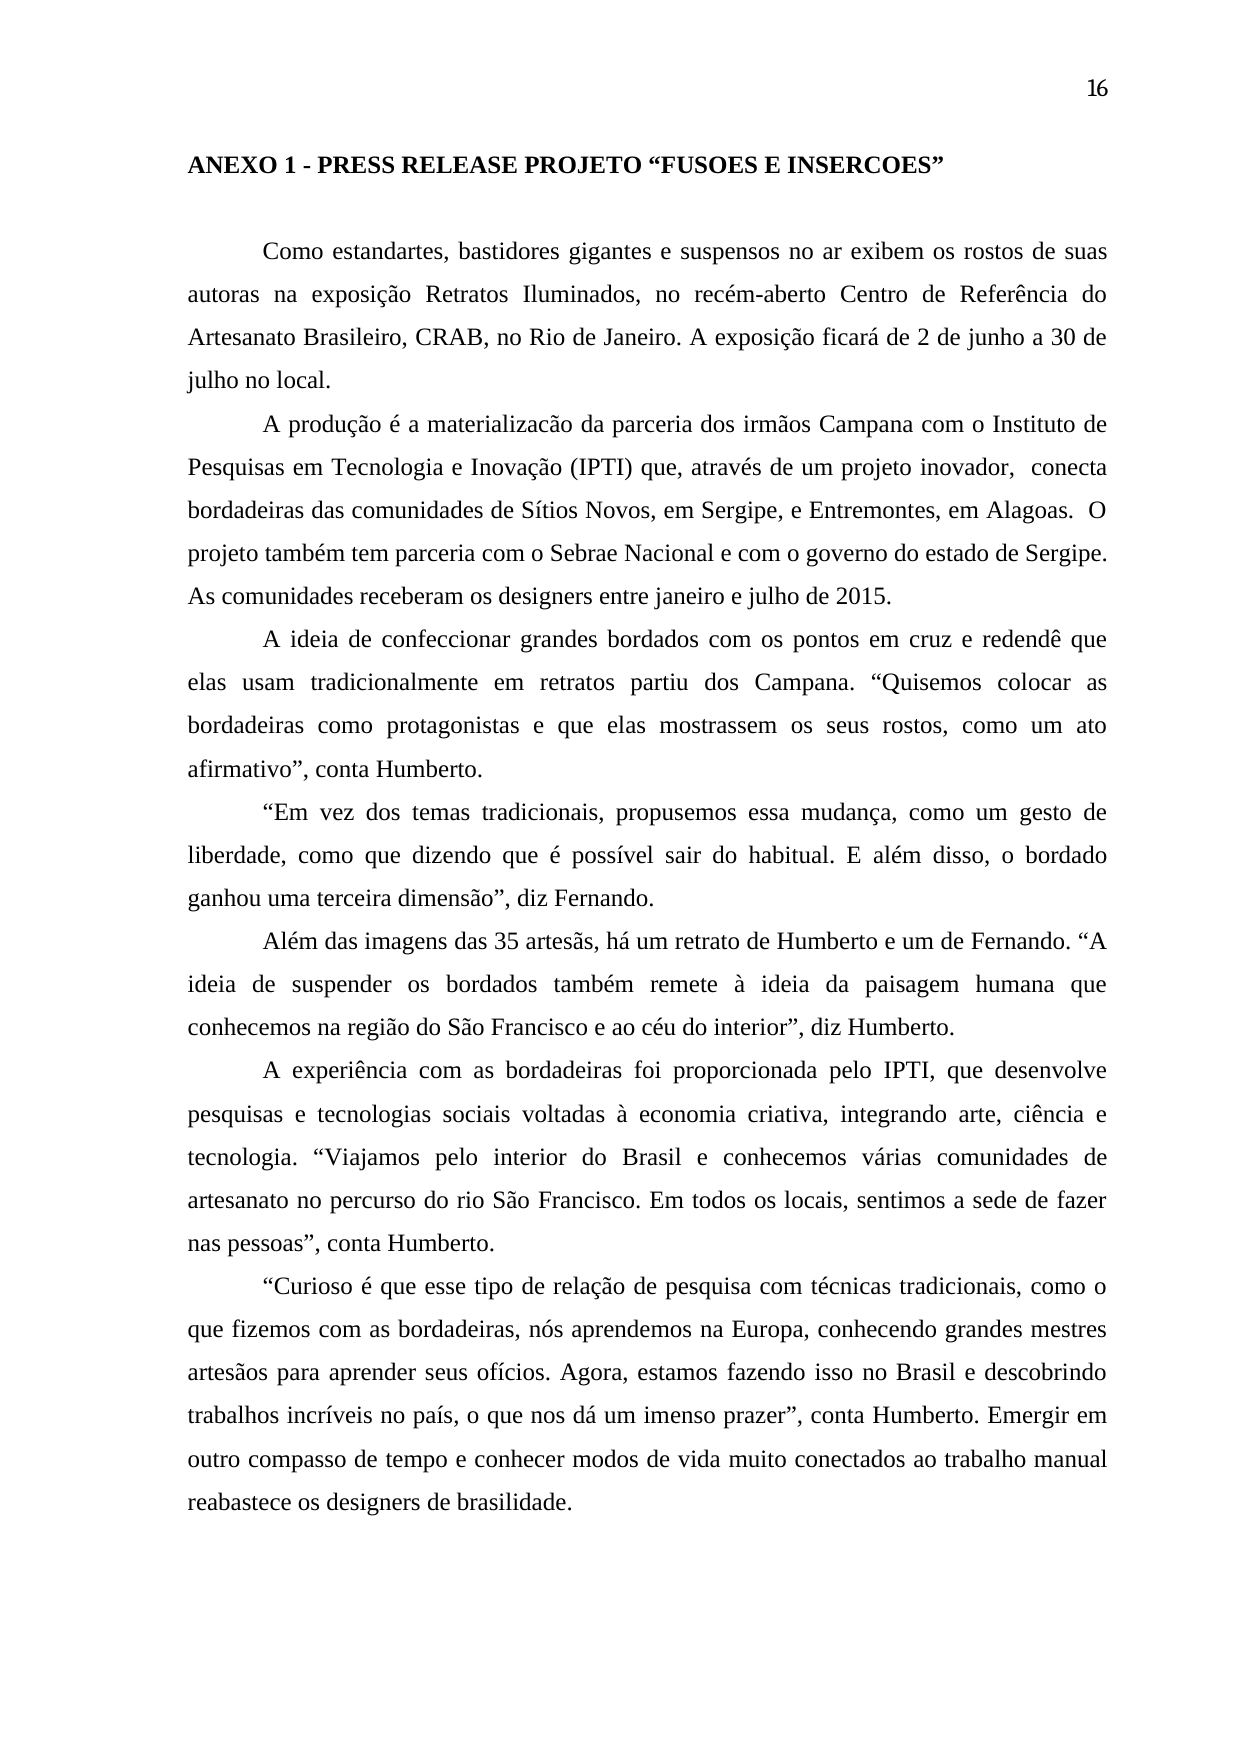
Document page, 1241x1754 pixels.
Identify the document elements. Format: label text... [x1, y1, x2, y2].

text A ideia de confeccionar grandes bordados com os pontos em cruz e redendê que elas usam tradicionalmente em retratos partiu dos Campana. “Quisemos colocar as bordadeiras como protagonistas e que elas mostrassem os seus rostos, como um ato afirmativo”, conta Humberto. [187, 624, 1108, 782]
text “Curioso é que esse tipo de relação de pesquisa com técnicas tradicionais, como o que fizemos com as bordadeiras, nós aprendemos na Europa, conhecendo grandes mestres artesãos para aprender seus ofícios. Agora, estamos fazendo isso no Brasil e descobrindo trabalhos incríveis no país, o que nos dá um imenso prazer”, conta Humberto. Emergir em outro compasso de tempo e conhecer modos de vida muito conectados ao trabalho manual reabastece os designers de brasilidade. [187, 1271, 1108, 1516]
text “Em vez dos temas tradicionais, propusemos essa mudança, como um gesto de liberdade, como que dizendo que é possível sair do habitual. E além disso, o bordado ganhou uma terceira dimensão”, diz Fernando. [187, 797, 1108, 912]
text A experiência com as bordadeiras foi proporcionada pelo IPTI, que desenvolve pesquisas e tecnologias sociais voltadas à economia criativa, integrando arte, ciência e tecnologia. “Viajamos pelo interior do Brasil e conhecemos várias comunidades de artesanato no percurso do rio São Francisco. Em todos os locais, sentimos a sede de fazer nas pessoas”, conta Humberto. [187, 1056, 1108, 1257]
text Como estandartes, bastidores gigantes e suspensos no ar exibem os rostos de suas autoras na exposição Retratos Iluminados, no recém-aberto Centro de Referência do Artesanato Brasileiro, CRAB, no Rio de Janeiro. A exposição ficará de 2 de junho a 30 de julho no local. [187, 236, 1108, 394]
text Além das imagens das 35 artesãs, há um retrato de Humberto e um de Fernando. “A ideia de suspender os bordados também remete à ideia da paisagem humana que conhecemos na região do São Francisco e ao céu do interior”, diz Humberto. [187, 926, 1108, 1041]
text ANEXO 1 - PRESS RELEASE PROJETO “FUSOES E INSERCOES” [187, 150, 1108, 179]
text A produção é a materializacão da parceria dos irmãos Campana com o Instituto de Pesquisas em Tecnologia e Inovação (IPTI) que, através de um projeto inovador, conecta bordadeiras das comunidades de Sítios Novos, em Sergipe, e Entremontes, em Alagoas. O projeto também tem parceria com o Sebrae Nacional e com o governo do estado de Sergipe. As comunidades receberam os designers entre janeiro e julho de 2015. [187, 409, 1108, 610]
